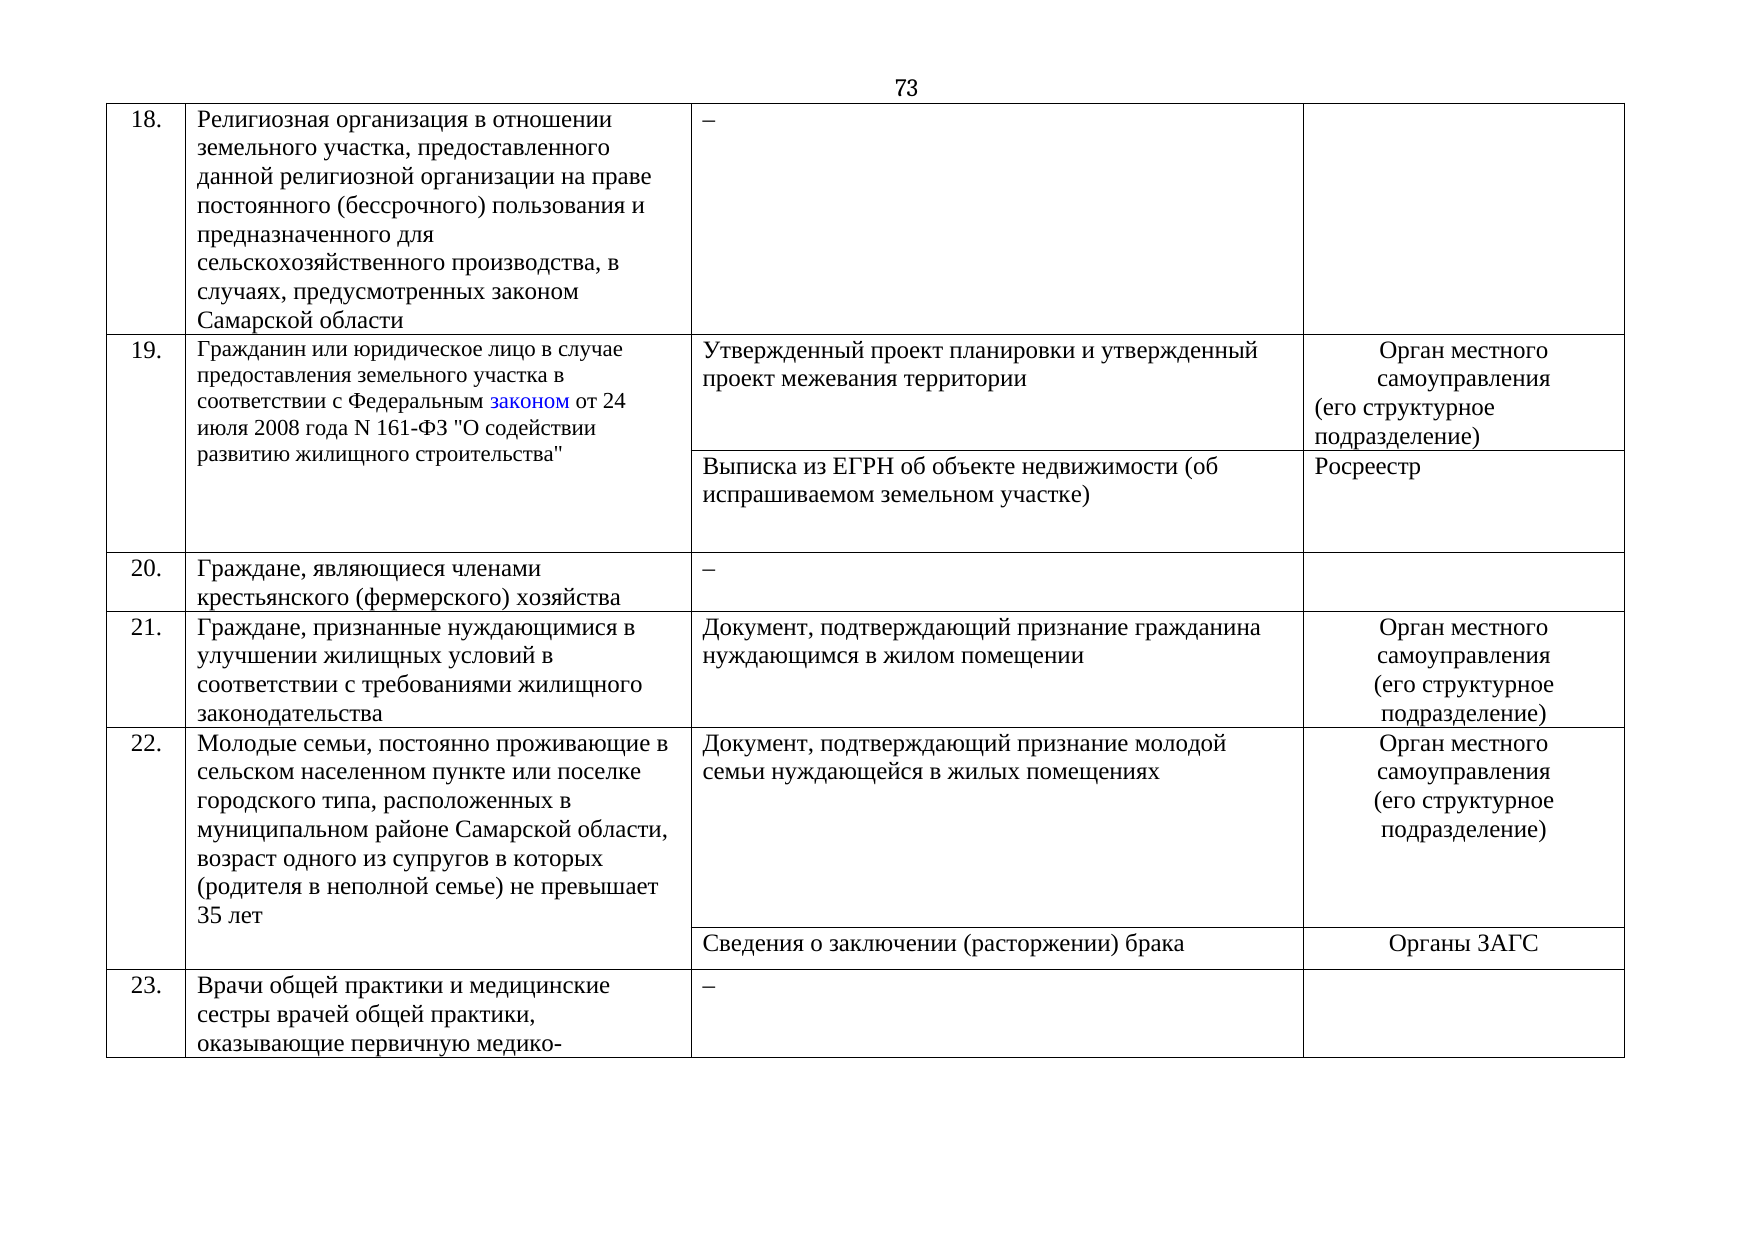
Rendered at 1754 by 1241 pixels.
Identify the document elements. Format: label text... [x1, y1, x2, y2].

table_cell Религиозная организация в отношении земельного участка, предоставленного данной религиозной организации на праве постоянного (бессрочного) пользования и предназначенного для сельскохозяйственного производства, в случаях, предусмотренных законом Самарской области [186, 104, 691, 334]
table_cell Гражданин или юридическое лицо в случае предоставления земельного участка в соответствии с Федеральным законом от 24 июля 2008 года N 161-ФЗ "О содействии развитию жилищного строительства" [186, 335, 691, 552]
table_cell Орган местного самоуправления (его структурное подразделение) [1304, 612, 1624, 727]
table_cell Выписка из ЕГРН об объекте недвижимости (об испрашиваемом земельном участке) [692, 451, 1303, 552]
table_cell Росреестр [1304, 451, 1624, 552]
table_cell 23. [107, 970, 185, 1057]
table_cell Документ, подтверждающий признание гражданина нуждающимся в жилом помещении [692, 612, 1303, 727]
table_cell 19. [107, 335, 185, 552]
table_cell 22. [107, 728, 185, 969]
table_cell [1304, 553, 1624, 611]
table_cell Граждане, признанные нуждающимися в улучшении жилищных условий в соответствии с требованиями жилищного законодательства [186, 612, 691, 727]
table_cell [1304, 970, 1624, 1057]
table_cell Орган местного самоуправления (его структурное подразделение) [1304, 728, 1624, 927]
table_cell Документ, подтверждающий признание молодой семьи нуждающейся в жилых помещениях [692, 728, 1303, 927]
table_cell Орган местного самоуправления (его структурное подразделение) [1304, 335, 1624, 450]
table_cell – [692, 104, 1303, 334]
table_cell Органы ЗАГС [1304, 928, 1624, 969]
table_cell Сведения о заключении (расторжении) брака [692, 928, 1303, 969]
table_cell 21. [107, 612, 185, 727]
table_cell Утвержденный проект планировки и утвержденный проект межевания территории [692, 335, 1303, 450]
table_cell – [692, 970, 1303, 1057]
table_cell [186, 970, 691, 1057]
table_cell [1304, 104, 1624, 334]
table_cell Граждане, являющиеся членами крестьянского (фермерского) хозяйства [186, 553, 691, 611]
table_cell 20. [107, 553, 185, 611]
table_cell – [692, 553, 1303, 611]
table_cell 18. [107, 104, 185, 334]
table_cell Молодые семьи, постоянно проживающие в сельском населенном пункте или поселке городского типа, расположенных в муниципальном районе Самарской области, возраст одного из супругов в которых (родителя в неполной семье) не превышает 35 лет [186, 728, 691, 969]
